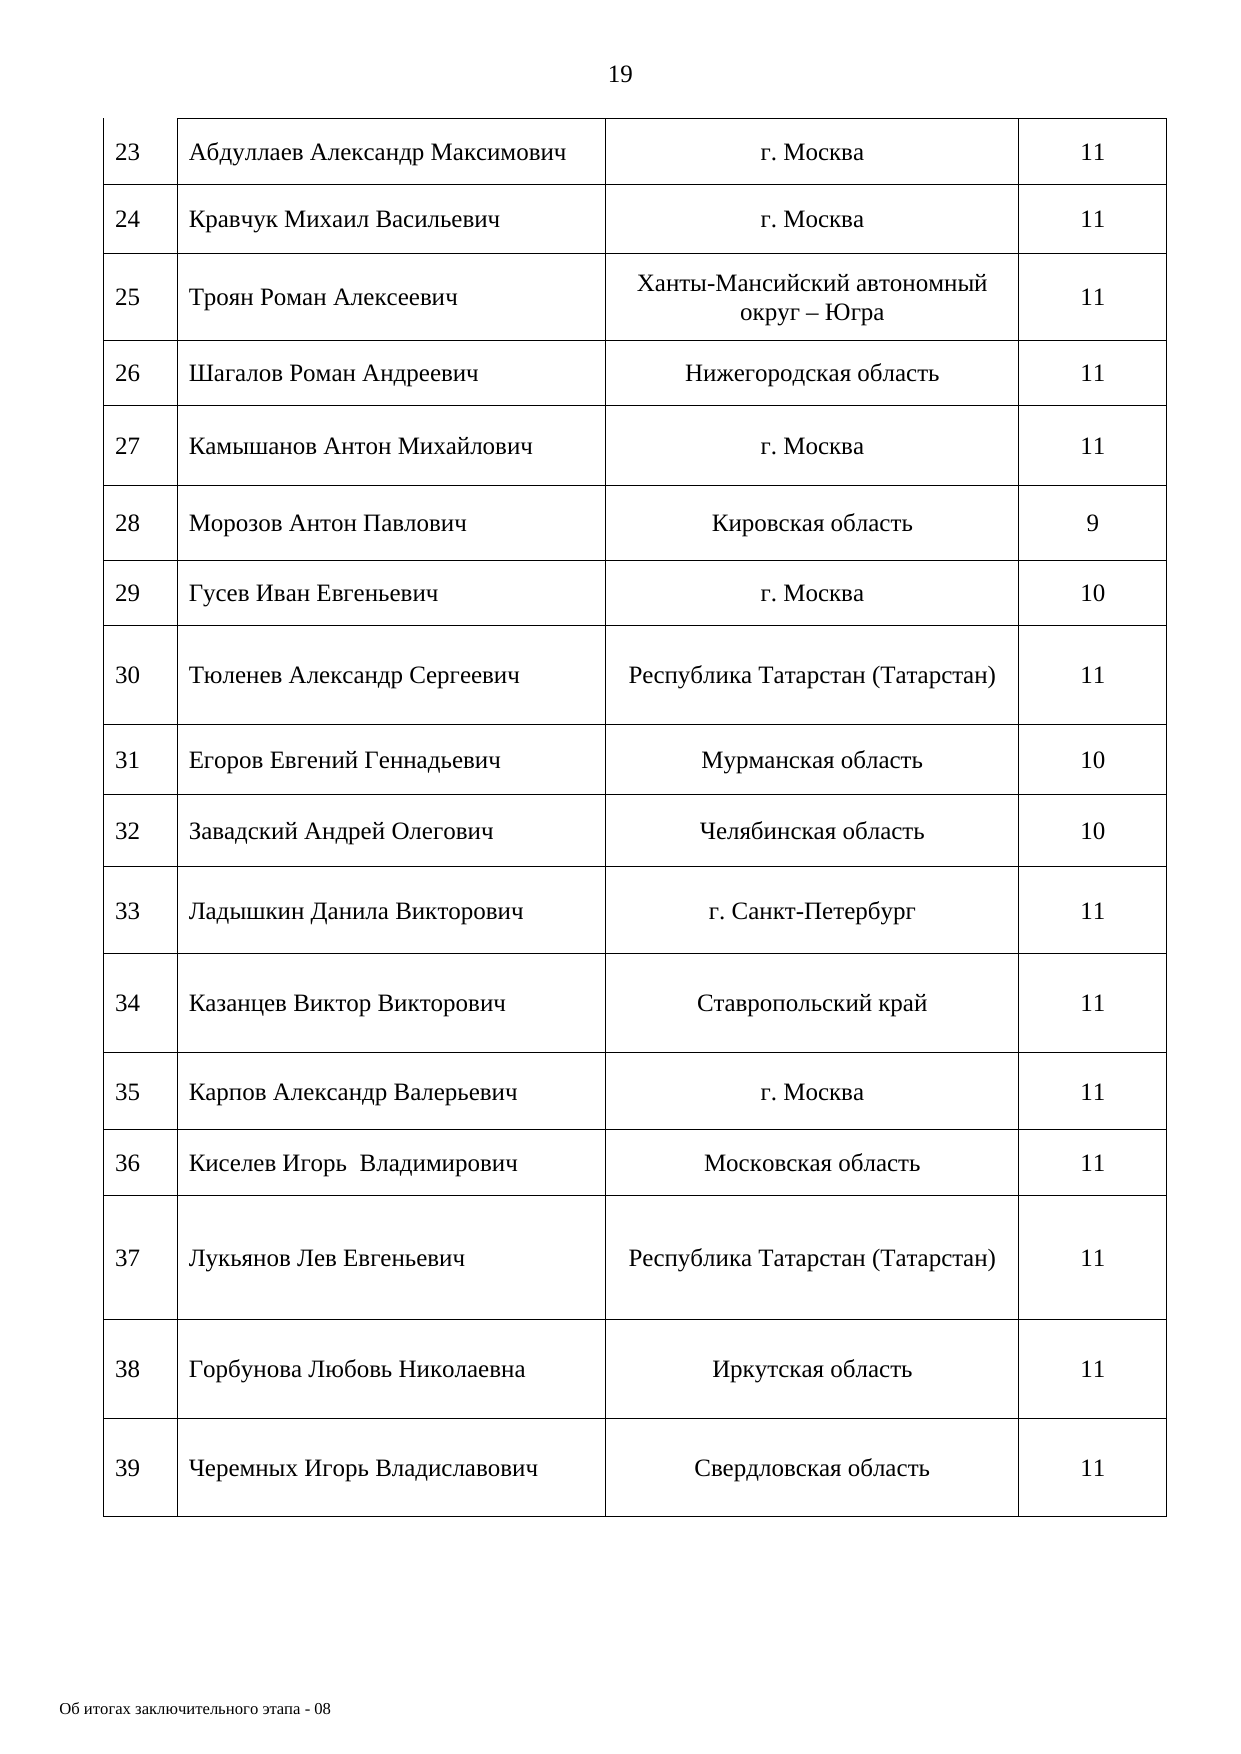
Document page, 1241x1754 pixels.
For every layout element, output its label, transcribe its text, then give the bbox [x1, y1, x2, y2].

table_cell 11 [1019, 254, 1166, 339]
table_cell 30 [104, 626, 177, 723]
table_cell Черемных Игорь Владиславович [178, 1419, 605, 1516]
table_cell Тюленев Александр Сергеевич [178, 626, 605, 723]
table_cell 33 [104, 867, 177, 953]
table_cell 29 [104, 561, 177, 625]
table_cell г. Москва [606, 119, 1018, 184]
table_cell Лукьянов Лев Евгеньевич [178, 1196, 605, 1319]
table_cell Ханты-Мансийский автономный округ – Югра [606, 254, 1018, 339]
table_cell 31 [104, 725, 177, 793]
table_cell Челябинская область [606, 795, 1018, 866]
table_cell г. Москва [606, 185, 1018, 253]
table_cell Киселев Игорь Владимирович [178, 1130, 605, 1195]
table_cell Егоров Евгений Геннадьевич [178, 725, 605, 793]
table_cell Ставропольский край [606, 954, 1018, 1052]
table_cell Иркутская область [606, 1320, 1018, 1417]
table_cell Мурманская область [606, 725, 1018, 793]
table_cell 11 [1019, 185, 1166, 253]
table_cell 11 [1019, 1130, 1166, 1195]
table_cell 11 [1019, 1196, 1166, 1319]
table_cell 9 [1019, 486, 1166, 559]
table_cell 11 [1019, 1053, 1166, 1129]
table_cell 11 [1019, 867, 1166, 953]
table_cell Свердловская область [606, 1419, 1018, 1516]
table_cell 35 [104, 1053, 177, 1129]
table_cell 37 [104, 1196, 177, 1319]
table_cell Кировская область [606, 486, 1018, 559]
table_cell Казанцев Виктор Викторович [178, 954, 605, 1052]
table_cell Гусев Иван Евгеньевич [178, 561, 605, 625]
table_cell 11 [1019, 626, 1166, 723]
table_cell Камышанов Антон Михайлович [178, 406, 605, 485]
table_cell Карпов Александр Валерьевич [178, 1053, 605, 1129]
table_cell Троян Роман Алексеевич [178, 254, 605, 339]
table_cell 11 [1019, 119, 1166, 184]
table_cell 34 [104, 954, 177, 1052]
table_cell 23 [104, 118, 177, 184]
table_cell 10 [1019, 725, 1166, 793]
table_cell 25 [104, 254, 177, 339]
table_cell 28 [104, 486, 177, 559]
table_cell 26 [104, 341, 177, 405]
table_cell г. Москва [606, 561, 1018, 625]
table_cell 11 [1019, 954, 1166, 1052]
table_cell 11 [1019, 1419, 1166, 1516]
table_cell Горбунова Любовь Николаевна [178, 1320, 605, 1417]
table_cell Ладышкин Данила Викторович [178, 867, 605, 953]
table_cell Московская область [606, 1130, 1018, 1195]
table_cell Морозов Антон Павлович [178, 486, 605, 559]
table_cell 11 [1019, 406, 1166, 485]
table_cell Республика Татарстан (Татарстан) [606, 1196, 1018, 1319]
table_cell 11 [1019, 1320, 1166, 1417]
table_cell Абдуллаев Александр Максимович [178, 119, 605, 184]
table_cell 24 [104, 185, 177, 253]
table_cell г. Санкт-Петербург [606, 867, 1018, 953]
table_cell Кравчук Михаил Васильевич [178, 185, 605, 253]
table_cell 27 [104, 406, 177, 485]
table_cell 38 [104, 1320, 177, 1417]
table_cell Завадский Андрей Олегович [178, 795, 605, 866]
table_cell г. Москва [606, 406, 1018, 485]
table_cell Республика Татарстан (Татарстан) [606, 626, 1018, 723]
table_cell 10 [1019, 795, 1166, 866]
table_cell Нижегородская область [606, 341, 1018, 405]
table_cell 39 [104, 1419, 177, 1516]
table_cell 11 [1019, 341, 1166, 405]
table_cell 32 [104, 795, 177, 866]
table_cell Шагалов Роман Андреевич [178, 341, 605, 405]
table_cell г. Москва [606, 1053, 1018, 1129]
table_cell 36 [104, 1130, 177, 1195]
table_cell 10 [1019, 561, 1166, 625]
